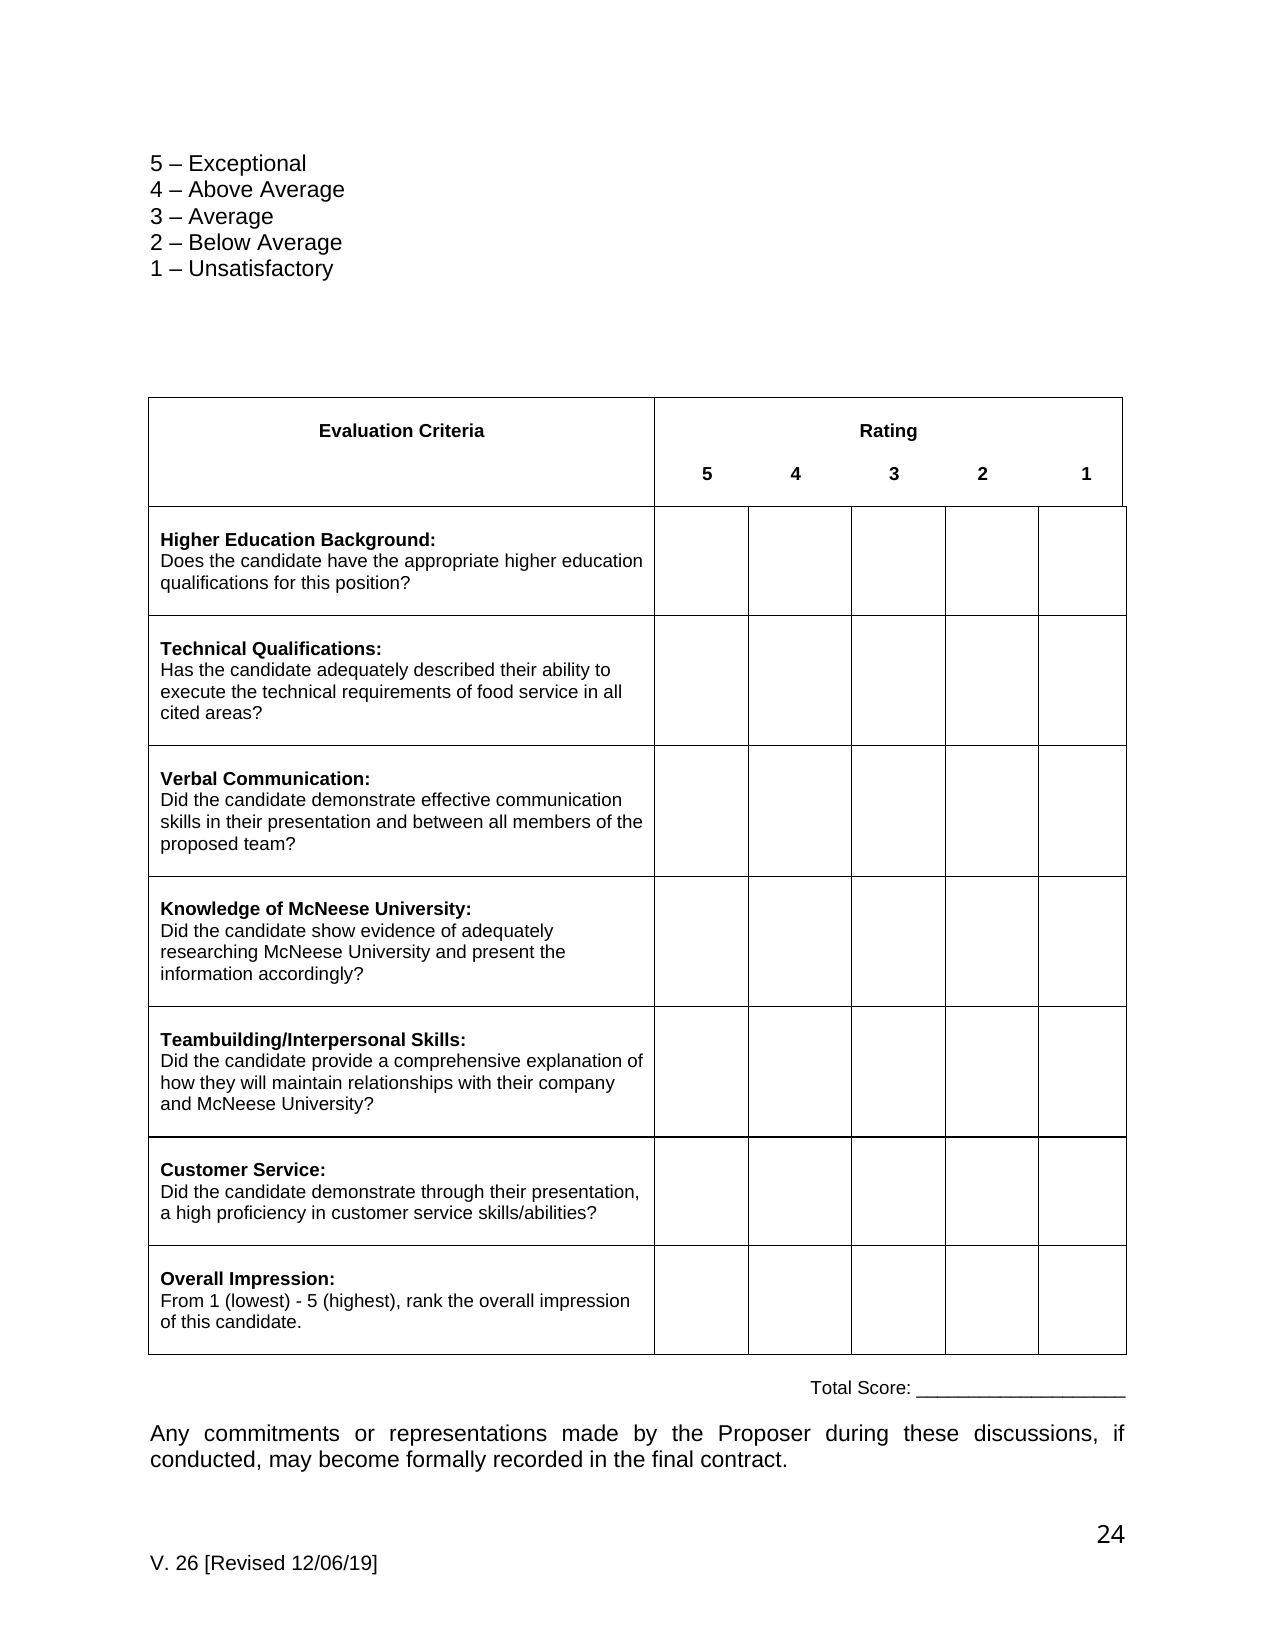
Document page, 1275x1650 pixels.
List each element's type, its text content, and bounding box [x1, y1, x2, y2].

table_cell [946, 746, 1038, 876]
table_cell [852, 1138, 945, 1245]
table_cell [1039, 507, 1126, 615]
table_cell [852, 507, 945, 615]
table_cell [749, 746, 851, 876]
table_cell [852, 1007, 945, 1136]
table_cell [749, 616, 851, 745]
table_cell [852, 1246, 945, 1354]
table_cell Technical Qualifications: Has the candidate adequately described their ability to execute the technical requirements of food service in all cited areas? [149, 616, 654, 745]
text 4 – Above Average [150, 176, 1125, 203]
table_header Evaluation Criteria [149, 398, 654, 506]
table_cell [1039, 1007, 1126, 1136]
table_cell [749, 1007, 851, 1136]
table_cell Knowledge of McNeese University: Did the candidate show evidence of adequately researching McNeese University and present the information accordingly? [149, 877, 654, 1006]
table_cell [946, 1007, 1038, 1136]
text 1 – Unsatisfactory [150, 255, 1125, 282]
table_cell [852, 616, 945, 745]
table_cell [655, 616, 748, 745]
table_cell [749, 1138, 851, 1245]
table_cell [749, 877, 851, 1006]
table_header Rating 5 4 3 2 1 [655, 398, 1122, 506]
table_cell [655, 507, 748, 615]
table_cell Teambuilding/Interpersonal Skills: Did the candidate provide a comprehensive explanation of how they will maintain relationships with their company and McNeese University? [149, 1007, 654, 1136]
table_cell [946, 877, 1038, 1006]
table_cell [655, 746, 748, 876]
table_cell [1039, 877, 1126, 1006]
table_cell [946, 1246, 1038, 1354]
table_cell Verbal Communication: Did the candidate demonstrate effective communication skills in their presentation and between all members of the proposed team? [149, 746, 654, 876]
table_cell [655, 1138, 748, 1245]
table_cell [1039, 1246, 1126, 1354]
table_cell [946, 1138, 1038, 1245]
table_cell [749, 507, 851, 615]
table_cell [749, 1246, 851, 1354]
table_cell [655, 877, 748, 1006]
text 5 – Exceptional [150, 150, 1125, 176]
table_cell [852, 746, 945, 876]
table_cell [655, 1246, 748, 1354]
text 3 – Average [150, 203, 1125, 229]
table_cell [946, 616, 1038, 745]
table_cell Customer Service: Did the candidate demonstrate through their presentation, a high proficiency in customer service skills/abilities? [149, 1138, 654, 1245]
table_cell [655, 1007, 748, 1136]
table_cell [852, 877, 945, 1006]
table_cell [946, 507, 1038, 615]
table_cell [1039, 746, 1126, 876]
text Total Score: ____________________ [150, 1377, 1125, 1398]
table_cell Overall Impression: From 1 (lowest) - 5 (highest), rank the overall impression of this candidate. [149, 1246, 654, 1354]
text 2 – Below Average [150, 229, 1125, 255]
table_cell [1039, 616, 1126, 745]
table_cell [1039, 1138, 1126, 1245]
table_cell Higher Education Background: Does the candidate have the appropriate higher education qualifications for this position? [149, 507, 654, 615]
text Any commitments or representations made by the Proposer during these discussions, if conducted, may become formally recorded in the final contract. [150, 1420, 1125, 1472]
